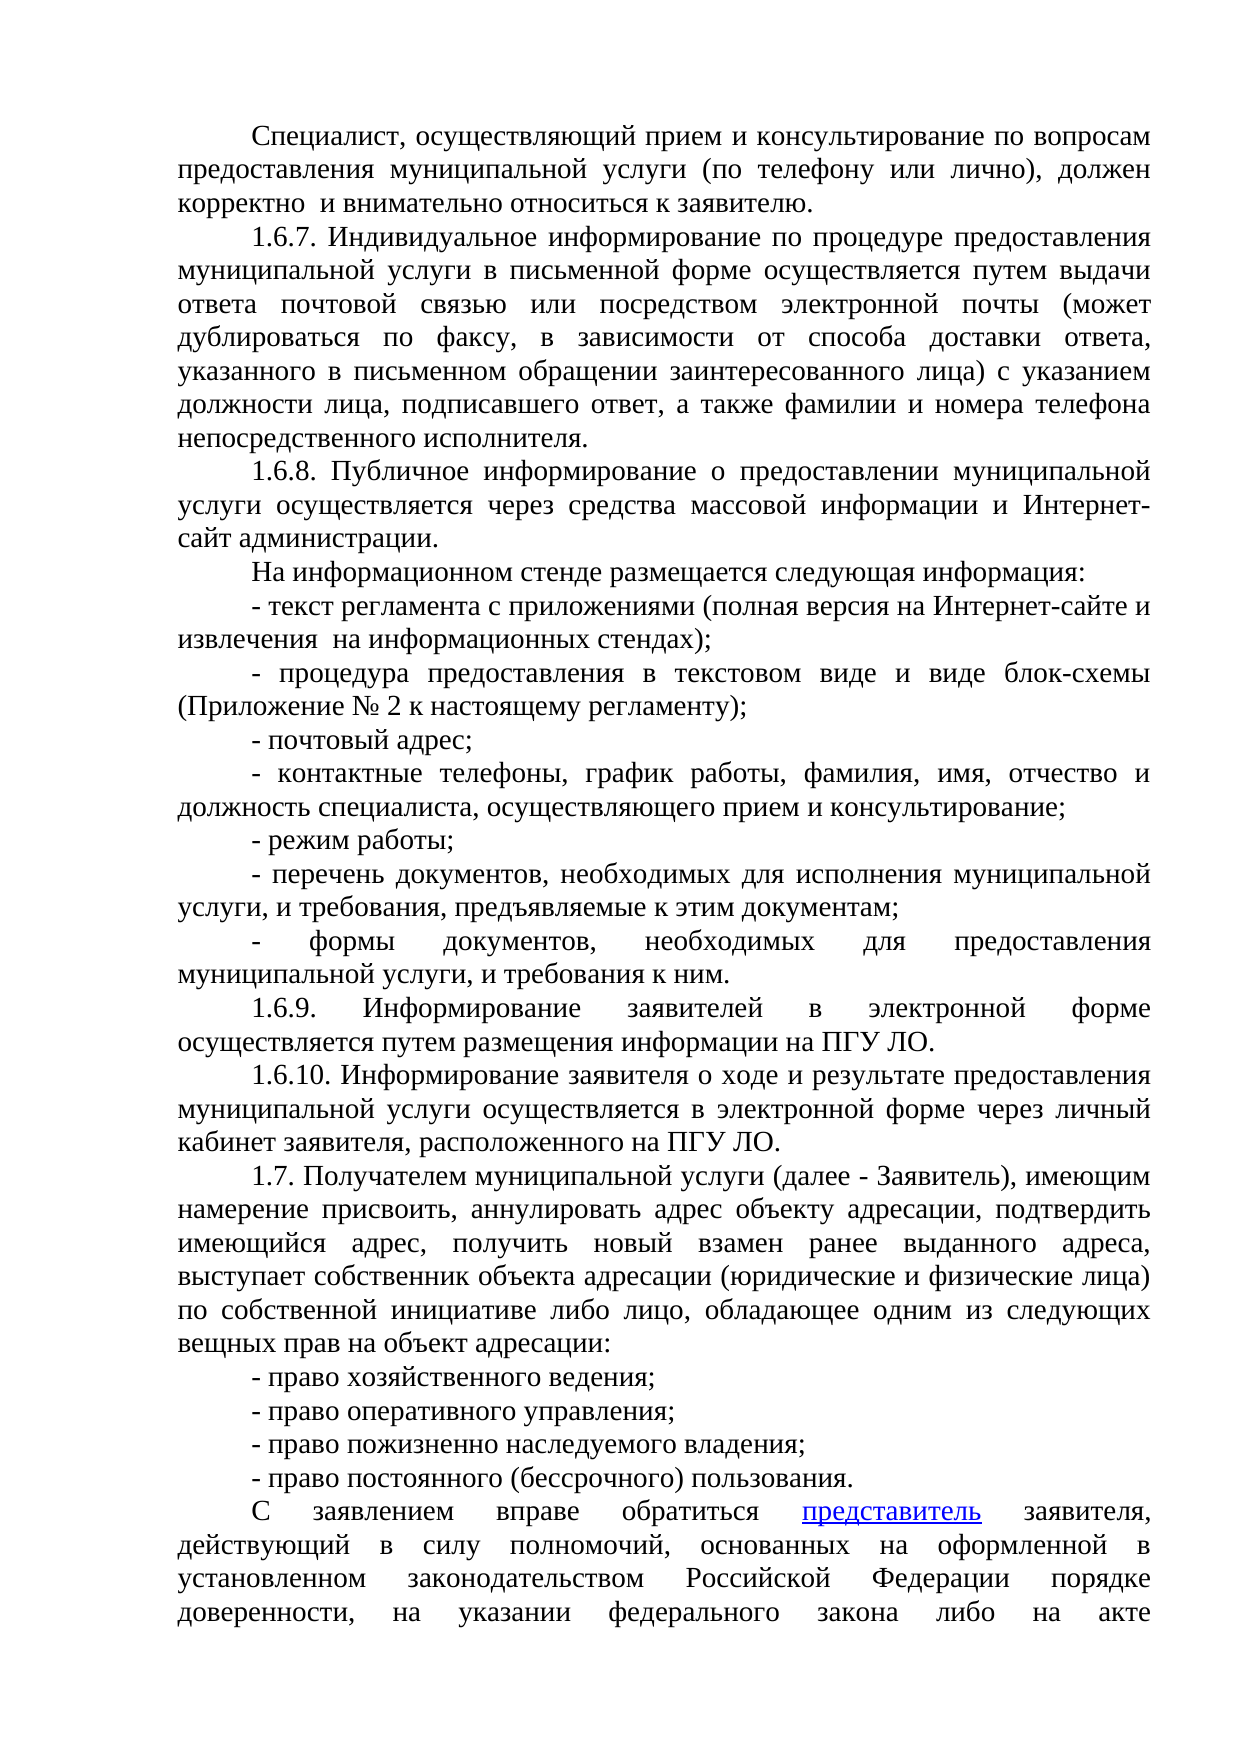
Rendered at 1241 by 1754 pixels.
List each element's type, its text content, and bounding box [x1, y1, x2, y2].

text 1.6.10. Информирование заявителя о ходе и результате предоставления муниципальной услуги осуществляется в электронной форме через личный кабинет заявителя, расположенного на ПГУ ЛО. [177, 1057, 1152, 1158]
text Специалист, осуществляющий прием и консультирование по вопросам предоставления муниципальной услуги (по телефону или лично), должен корректно и внимательно относиться к заявителю. [177, 118, 1152, 219]
text 1.6.9. Информирование заявителей в электронной форме осуществляется путем размещения информации на ПГУ ЛО. [177, 990, 1152, 1057]
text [177, 1493, 1152, 1627]
text - право пожизненно наследуемого владения; [177, 1426, 1152, 1460]
text 1.6.8. Публичное информирование о предоставлении муниципальной услуги осуществляется через средства массовой информации и Интернет-сайт администрации. [177, 453, 1152, 554]
text - право оперативного управления; [177, 1393, 1152, 1426]
text - право хозяйственного ведения; [177, 1359, 1152, 1393]
text - почтовый адрес; [177, 722, 1152, 755]
text На информационном стенде размещается следующая информация: [177, 554, 1152, 588]
text - режим работы; [177, 822, 1152, 856]
text - право постоянного (бессрочного) пользования. [177, 1460, 1152, 1493]
text - формы документов, необходимых для предоставления муниципальной услуги, и требования к ним. [177, 923, 1152, 990]
text - контактные телефоны, график работы, фамилия, имя, отчество и должность специалиста, осуществляющего прием и консультирование; [177, 755, 1152, 822]
text - текст регламента с приложениями (полная версия на Интернет-сайте и извлечения на информационных стендах); [177, 588, 1152, 655]
text - перечень документов, необходимых для исполнения муниципальной услуги, и требования, предъявляемые к этим документам; [177, 856, 1152, 923]
text - процедура предоставления в текстовом виде и виде блок-схемы (Приложение № 2 к настоящему регламенту); [177, 655, 1152, 722]
text 1.7. Получателем муниципальной услуги (далее - Заявитель), имеющим намерение присвоить, аннулировать адрес объекту адресации, подтвердить имеющийся адрес, получить новый взамен ранее выданного адреса, выступает собственник объекта адресации (юридические и физические лица) по собственной инициативе либо лицо, обладающее одним из следующих вещных прав на объект адресации: [177, 1158, 1152, 1359]
text 1.6.7. Индивидуальное информирование по процедуре предоставления муниципальной услуги в письменной форме осуществляется путем выдачи ответа почтовой связью или посредством электронной почты (может дублироваться по факсу, в зависимости от способа доставки ответа, указанного в письменном обращении заинтересованного лица) с указанием должности лица, подписавшего ответ, а также фамилии и номера телефона непосредственного исполнителя. [177, 219, 1152, 453]
